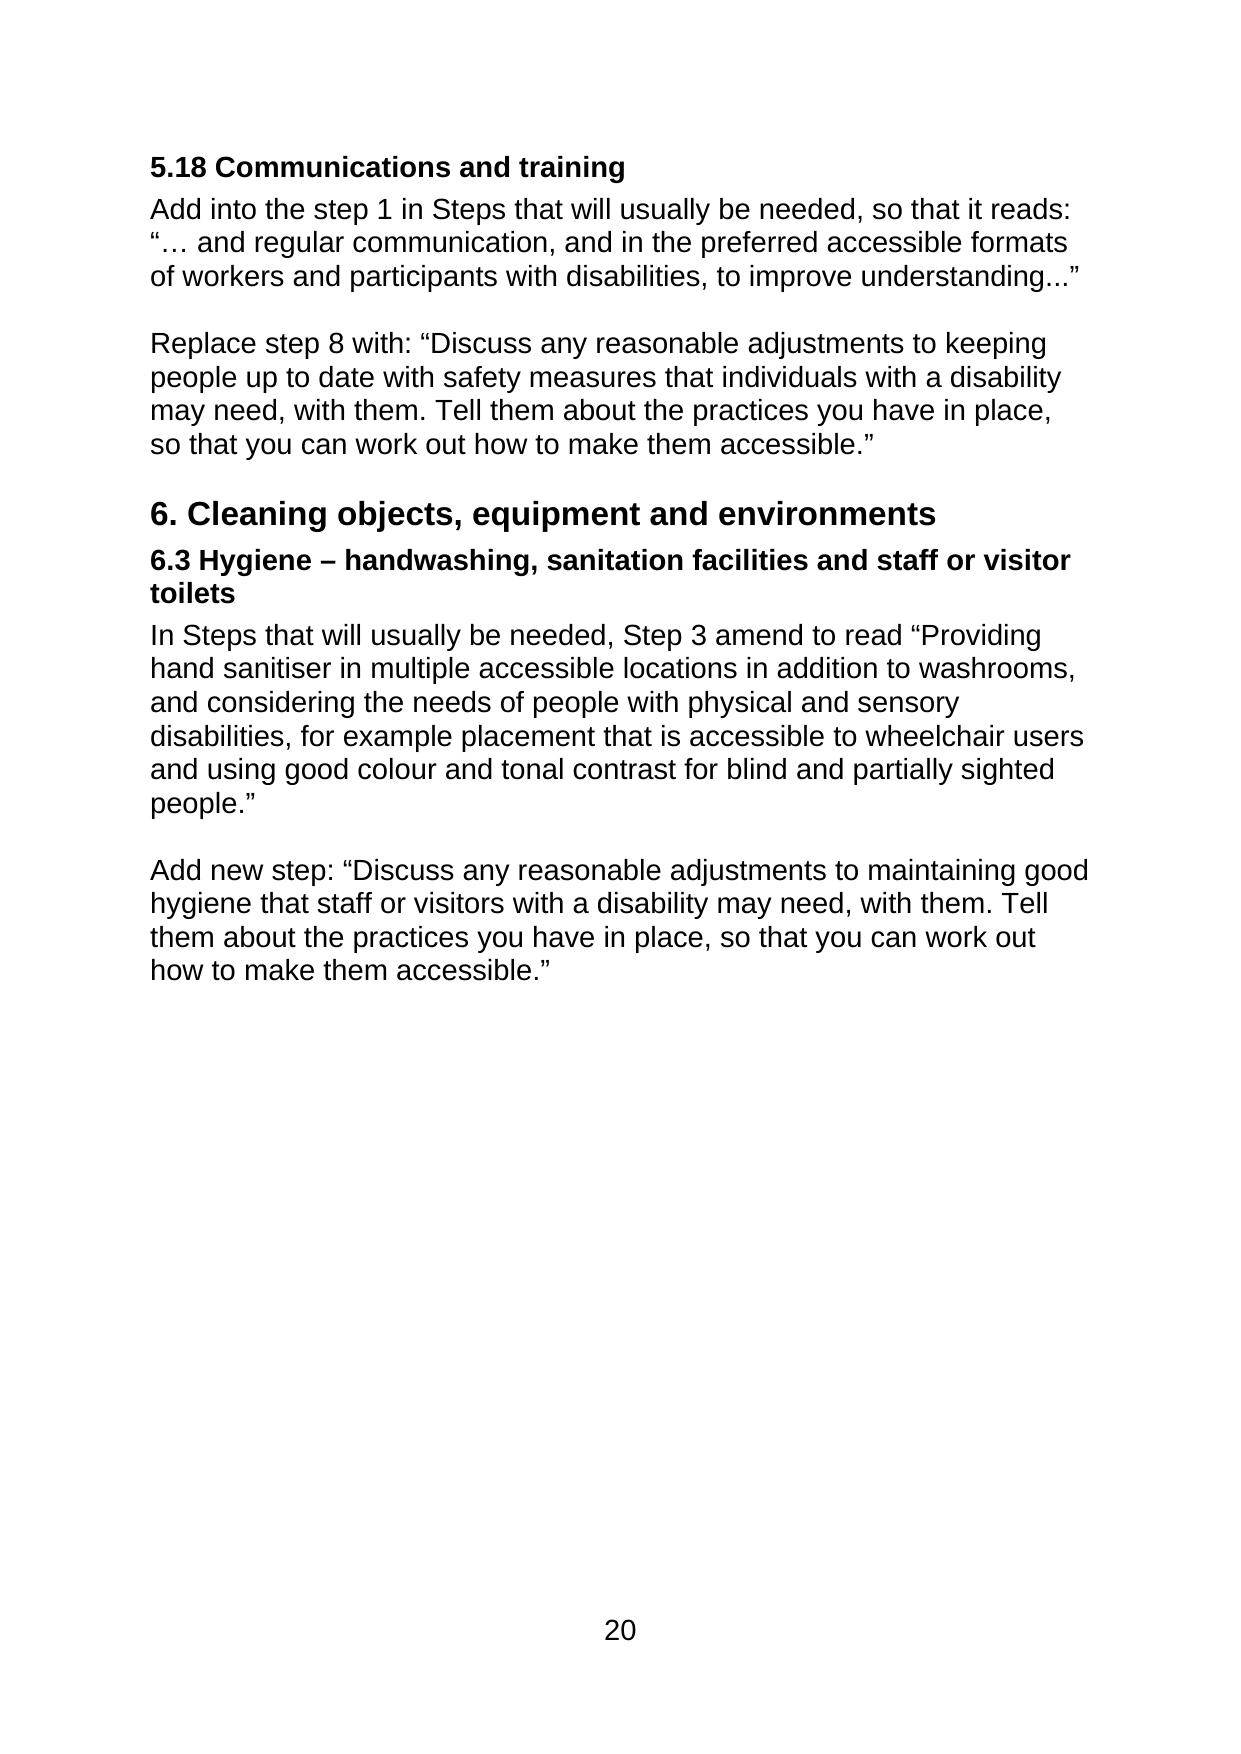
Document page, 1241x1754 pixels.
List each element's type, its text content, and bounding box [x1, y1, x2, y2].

subtitle 6.3 Hygiene – handwashing, sanitation facilities and staff or visitor toilets [150, 543, 1090, 610]
text Replace step 8 with: “Discuss any reasonable adjustments to keeping people up to date with safety measures that individuals with a disability may need, with them. Tell them about the practices you have in place, so that you can work out how to make them accessible.” [150, 326, 1090, 460]
subtitle 5.18 Communications and training [150, 150, 1090, 183]
text Add into the step 1 in Steps that will usually be needed, so that it reads: “… and regular communication, and in the preferred accessible formats of workers and participants with disabilities, to improve understanding...” [150, 192, 1090, 292]
subtitle 6. Cleaning objects, equipment and environments [150, 494, 1090, 532]
text Add new step: “Discuss any reasonable adjustments to maintaining good hygiene that staff or visitors with a disability may need, with them. Tell them about the practices you have in place, so that you can work out how to make them accessible.” [150, 853, 1090, 987]
text In Steps that will usually be needed, Step 3 amend to read “Providing hand sanitiser in multiple accessible locations in addition to washrooms, and considering the needs of people with physical and sensory disabilities, for example placement that is accessible to wheelchair users and using good colour and tonal contrast for blind and partially sighted people.” [150, 618, 1090, 819]
